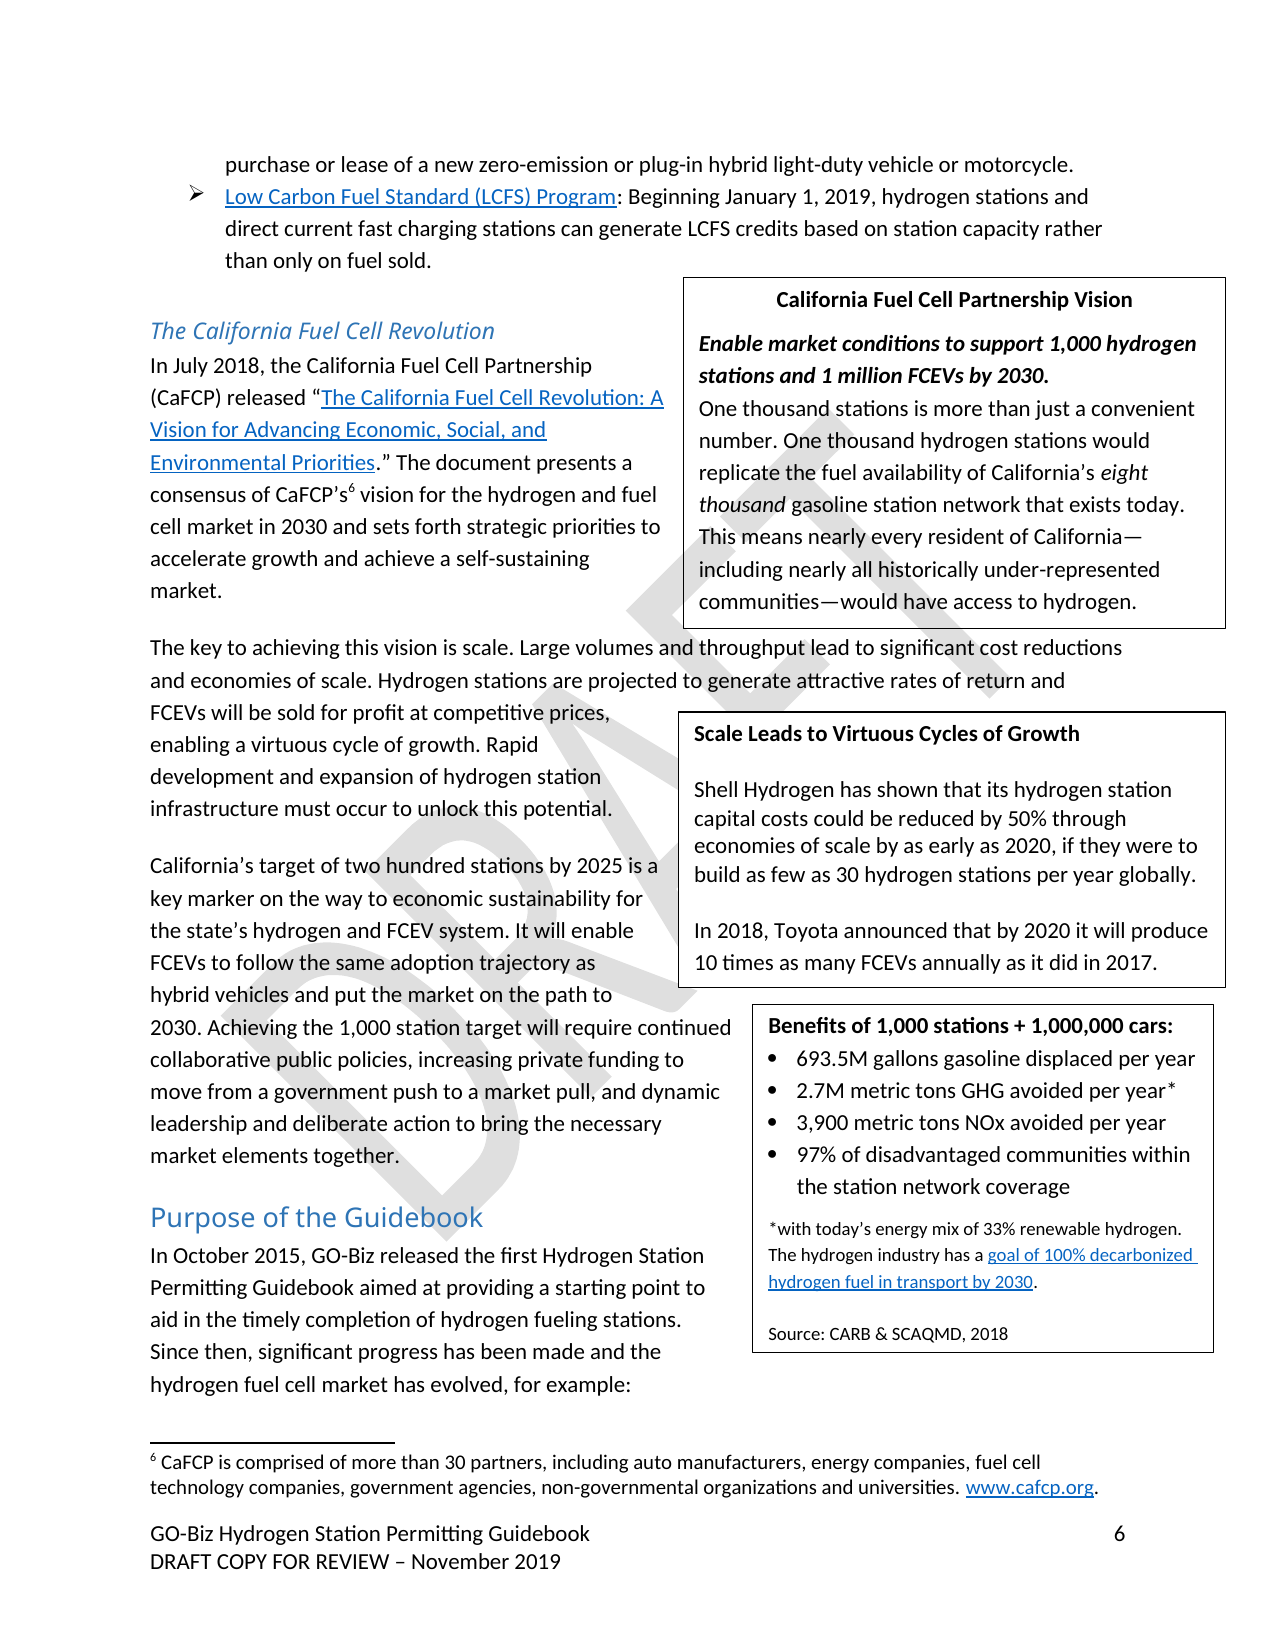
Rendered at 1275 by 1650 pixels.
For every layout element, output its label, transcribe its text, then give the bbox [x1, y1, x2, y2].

list Low Carbon Fuel Standard (LCFS) Program: Beginning January 1, 2019, hydrogen stations and direct current fast charging stations can generate LCFS credits based on station capacity rather than only on fuel sold. [187, 182, 1125, 274]
subtitle The California Fuel Cell Revolution [684, 315, 1125, 346]
subtitle Purpose of the Guidebook [150, 1198, 752, 1235]
subtitle The California Fuel Cell Revolution [150, 315, 683, 346]
text In July 2018, the California Fuel Cell Partnership (CaFCP) released “The California Fuel Cell Revolution: A Vision for Advancing Economic, Social, and Environmental Priorities.” The document presents a consensus of CaFCP’s vision for the hydrogen and fuel cell market in 2030 and sets forth strategic priorities to accelerate growth and achieve a self-sustaining market. [684, 351, 1125, 604]
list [187, 150, 1125, 178]
text In July 2018, the California Fuel Cell Partnership (CaFCP) released “The California Fuel Cell Revolution: A Vision for Advancing Economic, Social, and Environmental Priorities.” The document presents a consensus of CaFCP’s vision for the hydrogen and fuel cell market in 2030 and sets forth strategic priorities to accelerate growth and achieve a self-sustaining market. [150, 351, 683, 604]
text The key to achieving this vision is scale. Large volumes and throughput lead to significant cost reductions and economies of scale. Hydrogen stations are projected to generate attractive rates of return and FCEVs will be sold for profit at competitive prices, enabling a virtuous cycle of growth. Rapid development and expansion of hydrogen station infrastructure must occur to unlock this potential. [150, 633, 1125, 822]
text In October 2015, GO-Biz released the first Hydrogen Station Permitting Guidebook aimed at providing a starting point to aid in the timely completion of hydrogen fueling stations. Since then, significant progress has been made and the hydrogen fuel cell market has evolved, for example: [150, 1241, 1125, 1398]
subtitle Purpose of the Guidebook [753, 1198, 1125, 1235]
list California’s target of two hundred stations by 2025 is a key marker on the way to economic sustainability for the state’s hydrogen and FCEV system. It will enable FCEVs to follow the same adoption trajectory as hybrid vehicles and put the market on the path to 2030. Achieving the 1,000 station target will require continued collaborative public policies, increasing private funding to move from a government push to a market pull, and dynamic leadership and deliberate action to bring the necessary market elements together. [150, 852, 1125, 1169]
